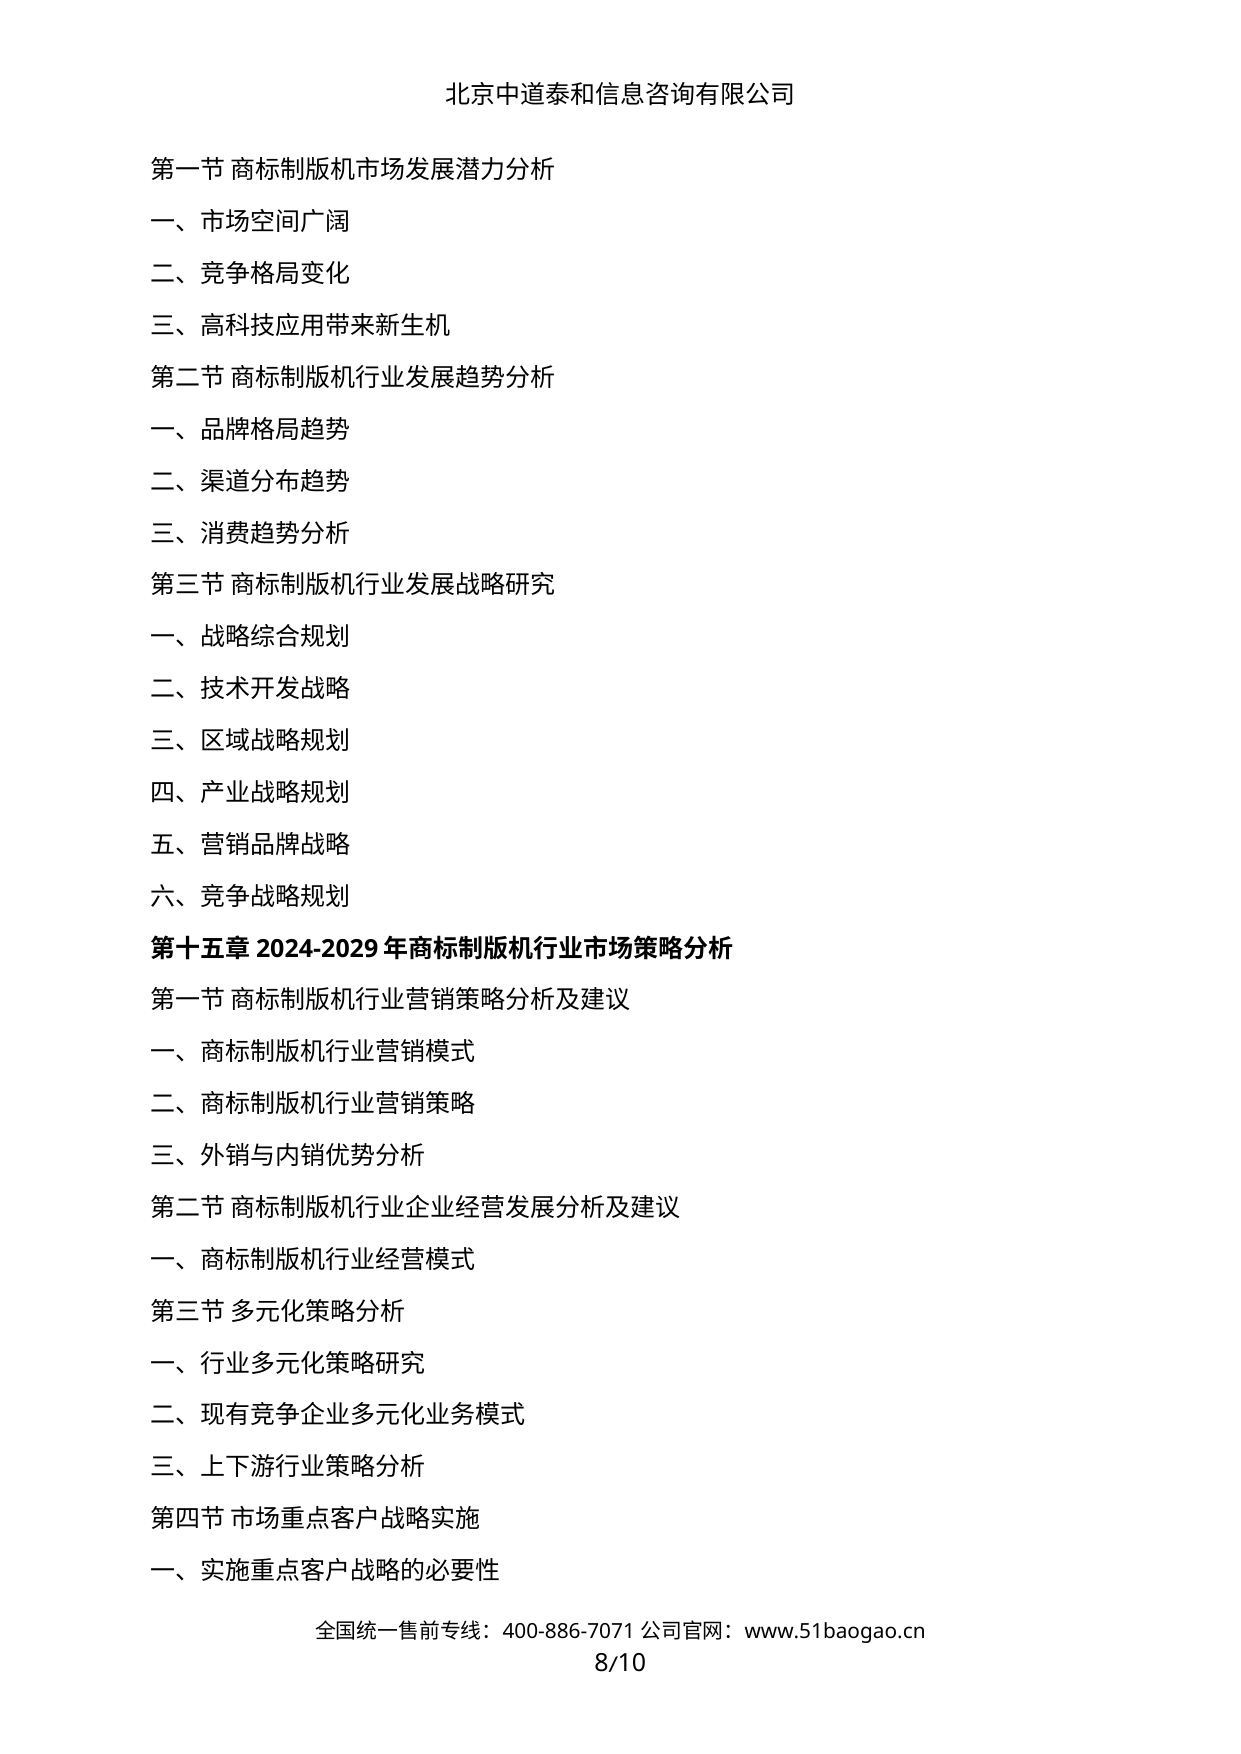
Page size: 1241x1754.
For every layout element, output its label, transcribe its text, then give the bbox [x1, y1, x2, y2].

text 三、高科技应用带来新生机 [150, 306, 1090, 342]
text 第四节 市场重点客户战略实施 [150, 1499, 1090, 1535]
text 六、竞争战略规划 [150, 876, 1090, 912]
text 二、商标制版机行业营销策略 [150, 1084, 1090, 1120]
text 第二节 商标制版机行业发展趋势分析 [150, 357, 1090, 394]
text 第十五章 2024-2029年商标制版机行业市场策略分析 [150, 928, 1090, 964]
text 一、实施重点客户战略的必要性 [150, 1551, 1090, 1587]
text 三、区域战略规划 [150, 721, 1090, 757]
text 一、品牌格局趋势 [150, 409, 1090, 446]
text 一、市场空间广阔 [150, 202, 1090, 238]
text 一、战略综合规划 [150, 617, 1090, 653]
text 四、产业战略规划 [150, 772, 1090, 809]
text 第三节 商标制版机行业发展战略研究 [150, 565, 1090, 601]
text 三、消费趋势分析 [150, 513, 1090, 549]
text 二、渠道分布趋势 [150, 461, 1090, 497]
text 五、营销品牌战略 [150, 824, 1090, 861]
text 一、商标制版机行业经营模式 [150, 1239, 1090, 1276]
text 二、技术开发战略 [150, 669, 1090, 705]
text 第二节 商标制版机行业企业经营发展分析及建议 [150, 1187, 1090, 1224]
text 一、行业多元化策略研究 [150, 1343, 1090, 1379]
text 第一节 商标制版机行业营销策略分析及建议 [150, 980, 1090, 1016]
text 二、竞争格局变化 [150, 254, 1090, 290]
text 第一节 商标制版机市场发展潜力分析 [150, 150, 1090, 186]
text 三、外销与内销优势分析 [150, 1136, 1090, 1172]
text 第三节 多元化策略分析 [150, 1291, 1090, 1327]
text 二、现有竞争企业多元化业务模式 [150, 1395, 1090, 1431]
text 一、商标制版机行业营销模式 [150, 1032, 1090, 1068]
text 三、上下游行业策略分析 [150, 1447, 1090, 1483]
